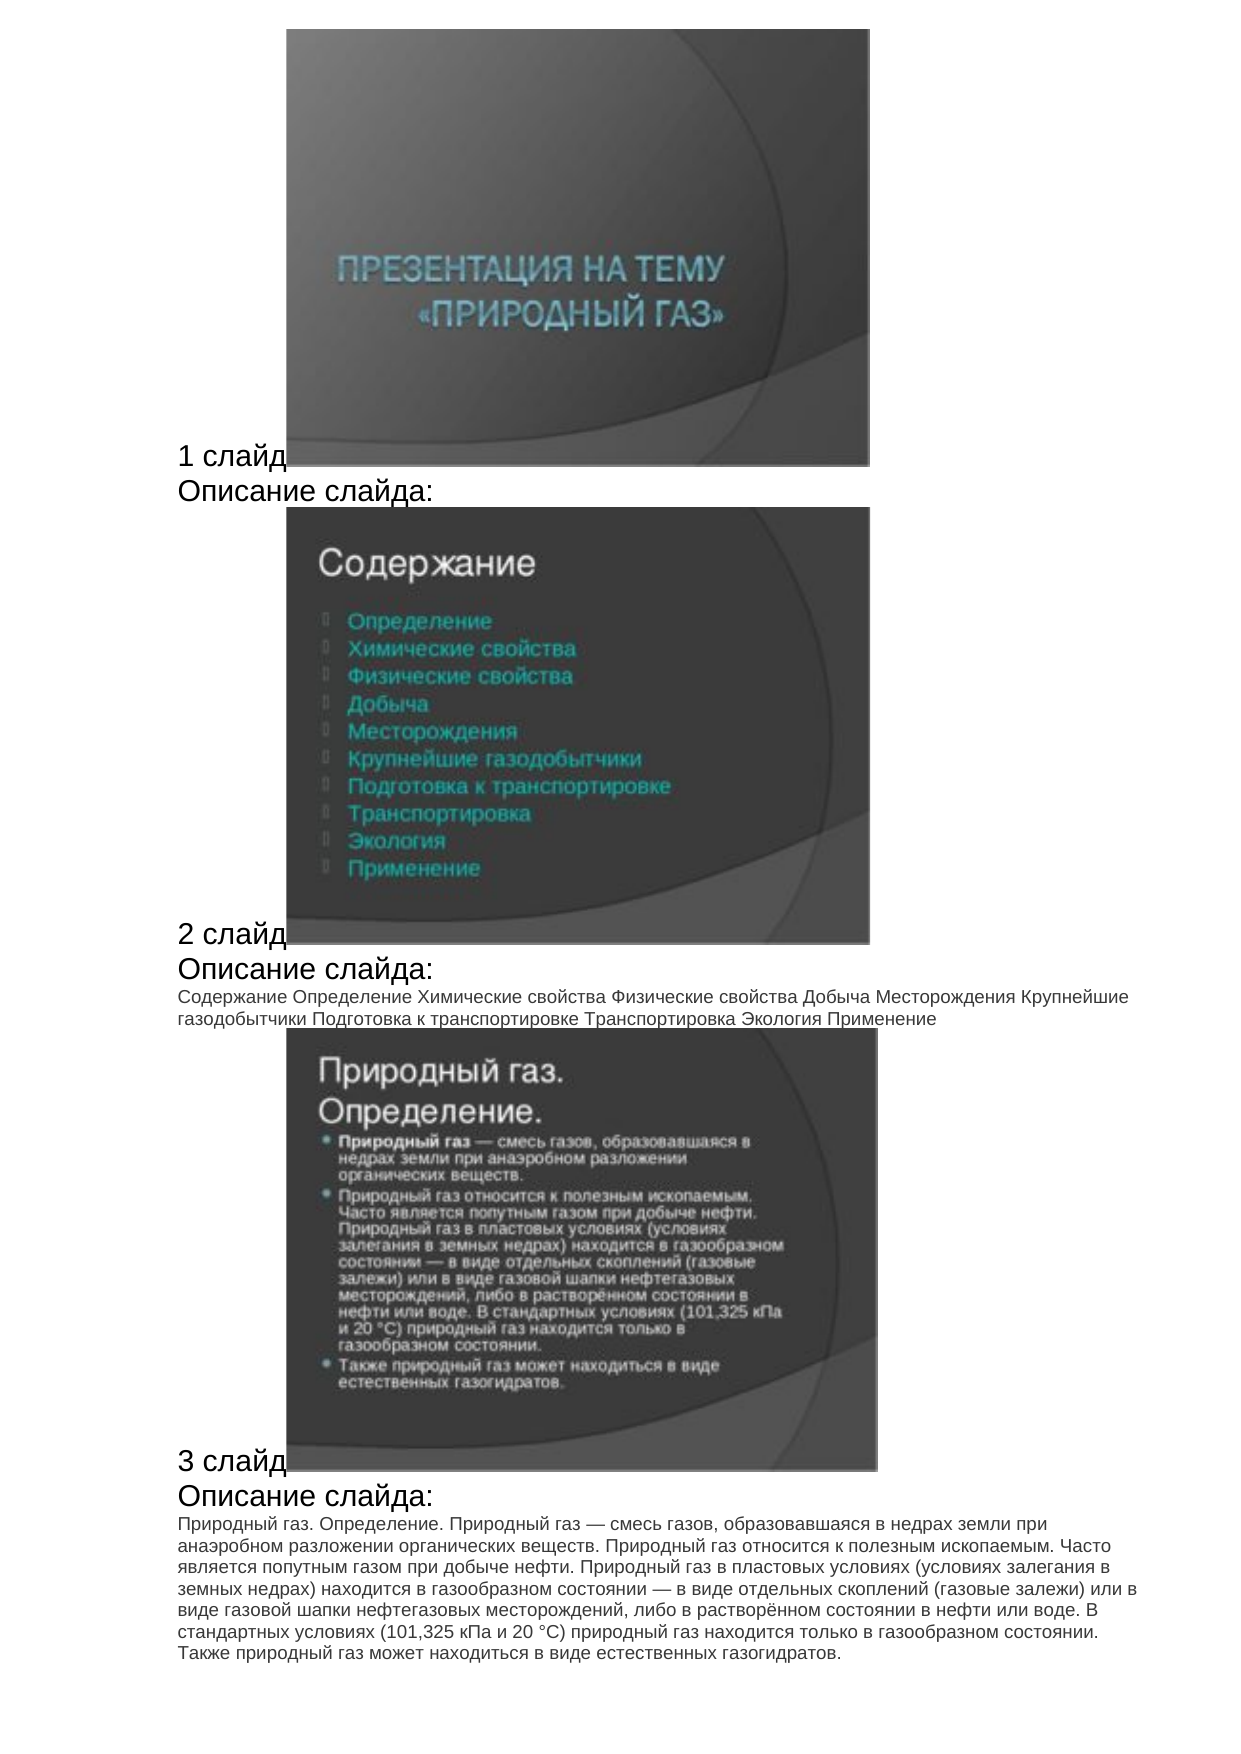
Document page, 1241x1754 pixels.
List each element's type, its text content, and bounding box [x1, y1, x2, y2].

text Природный газ. Определение. Природный газ — смесь газов, образовавшаяся в недрах земли при анаэробном разложении органических веществ. Природный газ относится к полезным ископаемым. Часто является попутным газом при добыче нефти. Природный газ в пластовых условиях (условиях залегания в земных недрах) находится в газообразном состоянии — в виде отдельных скоплений (газовые залежи) или в виде газовой шапки нефтегазовых месторождений, либо в растворённом состоянии в нефти или воде. В стандартных условиях (101,325 кПа и 20 °С) природный газ находится только в газообразном состоянии. Также природный газ может находиться в виде естественных газогидратов. [177, 1513, 1152, 1664]
text Описание слайда: [177, 1478, 1152, 1513]
picture [286, 507, 871, 945]
picture [286, 1028, 878, 1472]
text Содержание Определение Химические свойства Физические свойства Добыча Месторождения Крупнейшие газодобытчики Подготовка к транспортировке Транспортировка Экология Применение [177, 986, 1152, 1029]
text Описание слайда: [177, 473, 1152, 507]
picture [286, 29, 870, 467]
text Описание слайда: [177, 951, 1152, 986]
